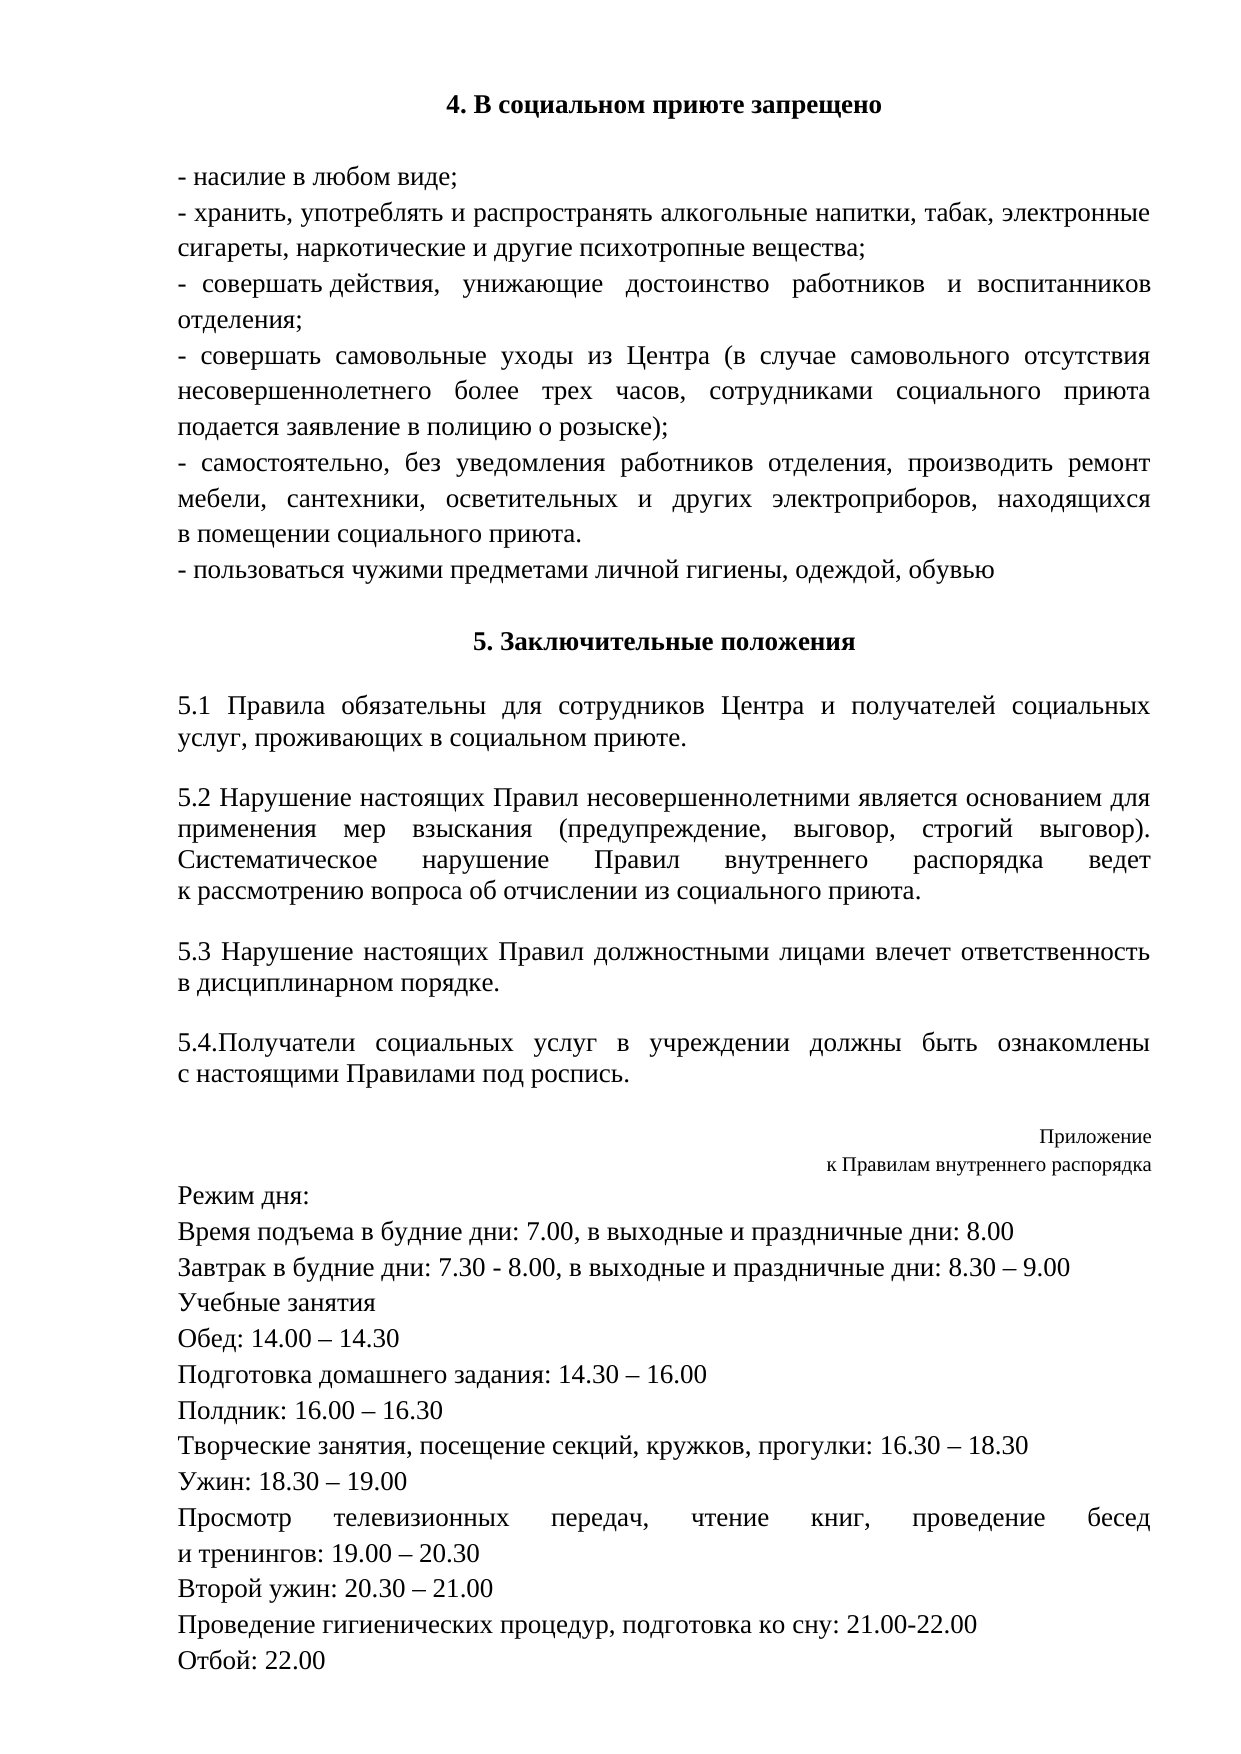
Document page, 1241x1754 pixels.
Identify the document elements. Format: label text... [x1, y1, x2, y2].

text Учебные занятия [177, 1287, 1152, 1318]
text - самостоятельно, без уведомления работников отделения, производить ремонт мебели, сантехники, осветительных и других электроприборов, находящихся в помещении социального приюта. [177, 446, 1152, 548]
text Творческие занятия, посещение секций, кружков, прогулки: 16.30 – 18.30 [177, 1429, 1152, 1461]
text 5. Заключительные положения [177, 624, 1152, 656]
text Режим дня: [177, 1179, 1152, 1211]
text 5.1 Правила обязательны для сотрудников Центра и получателей социальных услуг, проживающих в социальном приюте. [177, 689, 1152, 752]
text - насилие в любом виде; [177, 160, 1152, 191]
text Проведение гигиенических процедур, подготовка ко сну: 21.00-22.00 [177, 1608, 1152, 1639]
text - совершать самовольные уходы из Центра (в случае самовольного отсутствия несовершеннолетнего более трех часов, сотрудниками социального приюта подается заявление в полицию о розыске); [177, 339, 1152, 441]
text Подготовка домашнего задания: 14.30 – 16.00 [177, 1358, 1152, 1389]
text - хранить, употреблять и распространять алкогольные напитки, табак, электронные сигареты, наркотические и другие психотропные вещества; [177, 196, 1152, 263]
text Обед: 14.00 – 14.30 [177, 1322, 1152, 1353]
text Время подъема в будние дни: 7.00, в выходные и праздничные дни: 8.00 [177, 1215, 1152, 1246]
text Ужин: 18.30 – 19.00 [177, 1465, 1152, 1496]
text Просмотр телевизионных передач, чтение книг, проведение бесед и тренингов: 19.00 – 20.30 [177, 1501, 1152, 1568]
text - пользоваться чужими предметами личной гигиены, одеждой, обувью [177, 553, 1152, 584]
text Отбой: 22.00 [177, 1644, 1152, 1675]
text 4. В социальном приюте запрещено [177, 89, 1152, 120]
text 5.3 Нарушение настоящих Правил должностными лицами влечет ответственность в дисциплинарном порядке. [177, 935, 1152, 997]
text 5.4.Получатели социальных услуг в учреждении должны быть ознакомлены с настоящими Правилами под роспись. [177, 1026, 1152, 1088]
text Второй ужин: 20.30 – 21.00 [177, 1572, 1152, 1603]
text 5.2 Нарушение настоящих Правил несовершеннолетними является основанием для применения мер взыскания (предупреждение, выговор, строгий выговор). Систематическое нарушение Правил внутреннего распорядка ведет к рассмотрению вопроса об отчислении из социального приюта. [177, 781, 1152, 906]
text Приложение [177, 1124, 1152, 1148]
text Полдник: 16.00 – 16.30 [177, 1394, 1152, 1425]
text Завтрак в будние дни: 7.30 - 8.00, в выходные и праздничные дни: 8.30 – 9.00 [177, 1251, 1152, 1282]
text - совершать действия, унижающие достоинство работников и воспитанников отделения; [177, 267, 1152, 334]
text к Правилам внутреннего распорядка [177, 1152, 1152, 1176]
